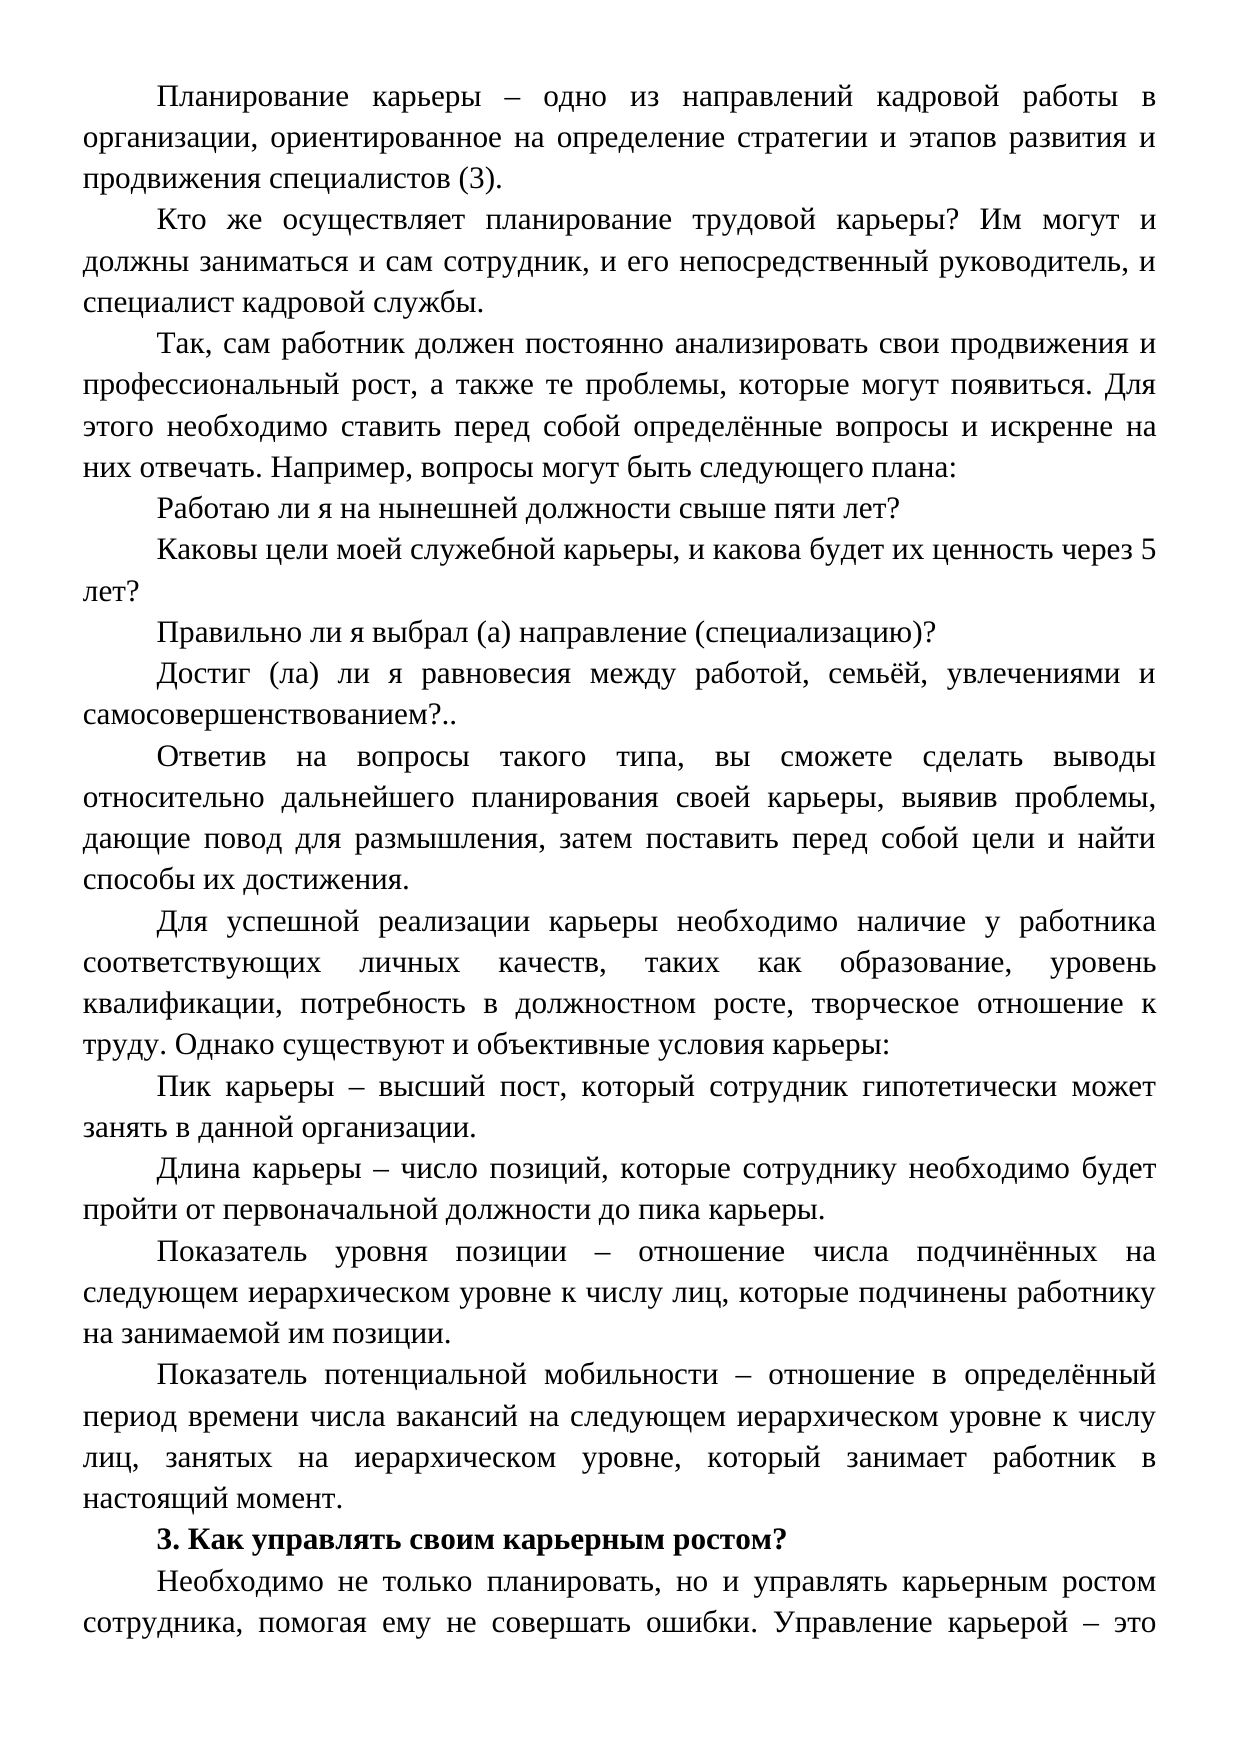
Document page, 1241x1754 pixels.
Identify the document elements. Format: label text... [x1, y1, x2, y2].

text Показатель уровня позиции – отношение числа подчинённых на следующем иерархическом уровне к числу лиц, которые подчинены работнику на занимаемой им позиции. [83, 1232, 1157, 1350]
text Кто же осуществляет планирование трудовой карьеры? Им могут и должны заниматься и сам сотрудник, и его непосредственный руководитель, и специалист кадровой службы. [83, 201, 1157, 319]
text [83, 1562, 1157, 1639]
text Пик карьеры – высший пост, который сотрудник гипотетически может занять в данной организации. [83, 1067, 1157, 1144]
text Работаю ли я на нынешней должности свыше пяти лет? [83, 489, 1157, 525]
text Достиг (ла) ли я равновесия между работой, семьёй, увлечениями и самосовершенствованием?.. [83, 654, 1157, 731]
text Каковы цели моей служебной карьеры, и какова будет их ценность через 5 лет? [83, 531, 1157, 608]
text Правильно ли я выбрал (а) направление (специализацию)? [83, 613, 1157, 649]
text Так, сам работник должен постоянно анализировать свои продвижения и профессиональный рост, а также те проблемы, которые могут появиться. Для этого необходимо ставить перед собой определённые вопросы и искренне на них отвечать. Например, вопросы могут быть следующего плана: [83, 324, 1157, 484]
text Показатель потенциальной мобильности – отношение в определённый период времени числа вакансий на следующем иерархическом уровне к числу лиц, занятых на иерархическом уровне, который занимает работник в настоящий момент. [83, 1356, 1157, 1515]
text Для успешной реализации карьеры необходимо наличие у работника соответствующих личных качеств, таких как образование, уровень квалификации, потребность в должностном росте, творческое отношение к труду. Однако существуют и объективные условия карьеры: [83, 902, 1157, 1061]
text 3. Как управлять своим карьерным ростом? [83, 1521, 1157, 1556]
text Длина карьеры – число позиций, которые сотруднику необходимо будет пройти от первоначальной должности до пика карьеры. [83, 1149, 1157, 1226]
text Планирование карьеры – одно из направлений кадровой работы в организации, ориентированное на определение стратегии и этапов развития и продвижения специалистов (3). [83, 77, 1157, 195]
text Ответив на вопросы такого типа, вы сможете сделать выводы относительно дальнейшего планирования своей карьеры, выявив проблемы, дающие повод для размышления, затем поставить перед собой цели и найти способы их достижения. [83, 737, 1157, 896]
